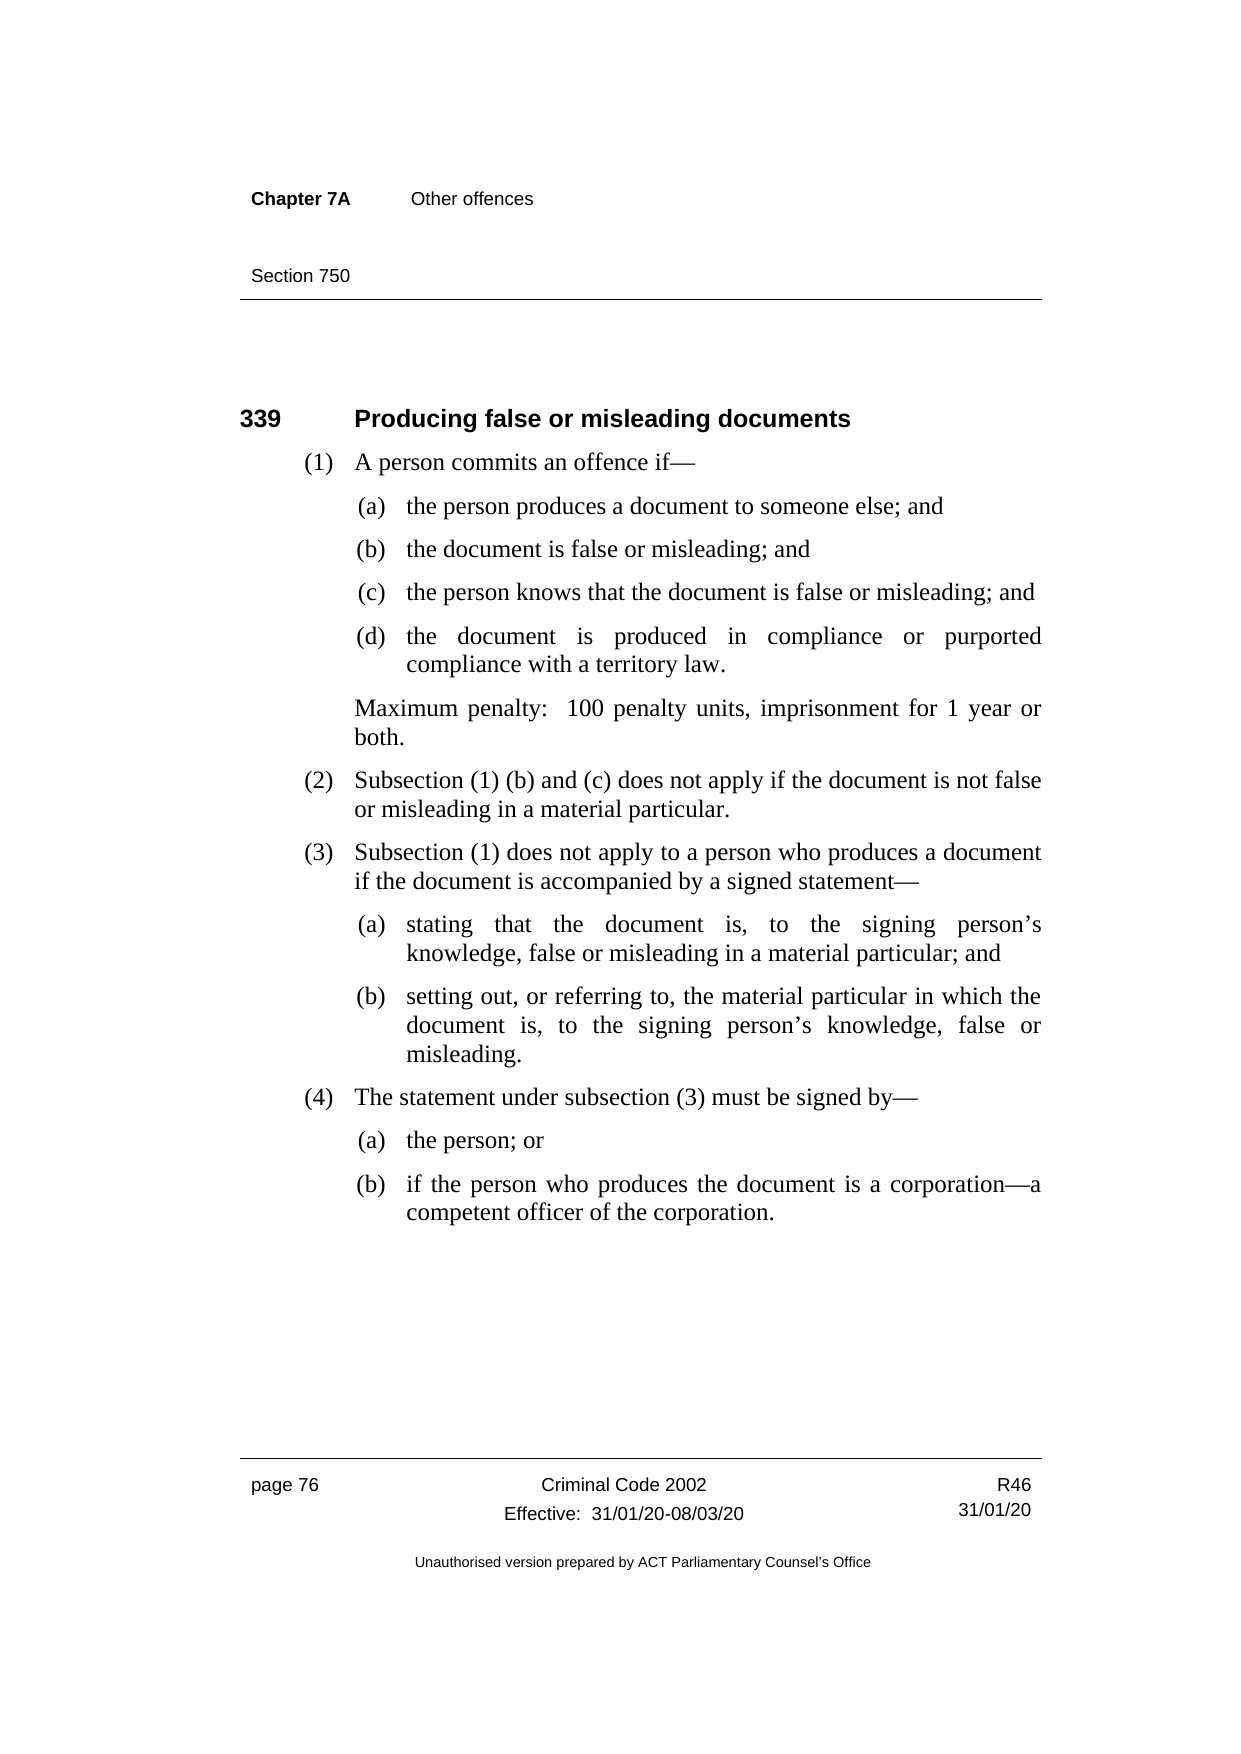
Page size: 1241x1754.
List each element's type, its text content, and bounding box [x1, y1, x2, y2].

text (2) Subsection (1) (b) and (c) does not apply if the document is not false or misleading in a material particular. [239, 765, 1042, 822]
text (a) stating that the document is, to the signing person’s knowledge, false or misleading in a material particular; and [239, 909, 1042, 967]
text (d) the document is produced in compliance or purported compliance with a territory law. [239, 621, 1042, 678]
text (b) setting out, or referring to, the material particular in which the document is, to the signing person’s knowledge, false or misleading. [239, 981, 1042, 1067]
text 339 Producing false or misleading documents [239, 404, 1042, 433]
text (c) the person knows that the document is false or misleading; and [239, 577, 1042, 606]
text (4) The statement under subsection (3) must be signed by— [239, 1082, 1042, 1111]
text Maximum penalty: 100 penalty units, imprisonment for 1 year or both. [354, 693, 1042, 750]
text (a) the person produces a document to someone else; and [239, 491, 1042, 519]
text (3) Subsection (1) does not apply to a person who produces a document if the document is accompanied by a signed statement— [239, 837, 1042, 894]
text (a) the person; or [239, 1125, 1042, 1154]
text (1) A person commits an offence if— [239, 447, 1042, 476]
text (b) the document is false or misleading; and [239, 534, 1042, 563]
text (b) if the person who produces the document is a corporation—a competent officer of the corporation. [239, 1169, 1042, 1226]
